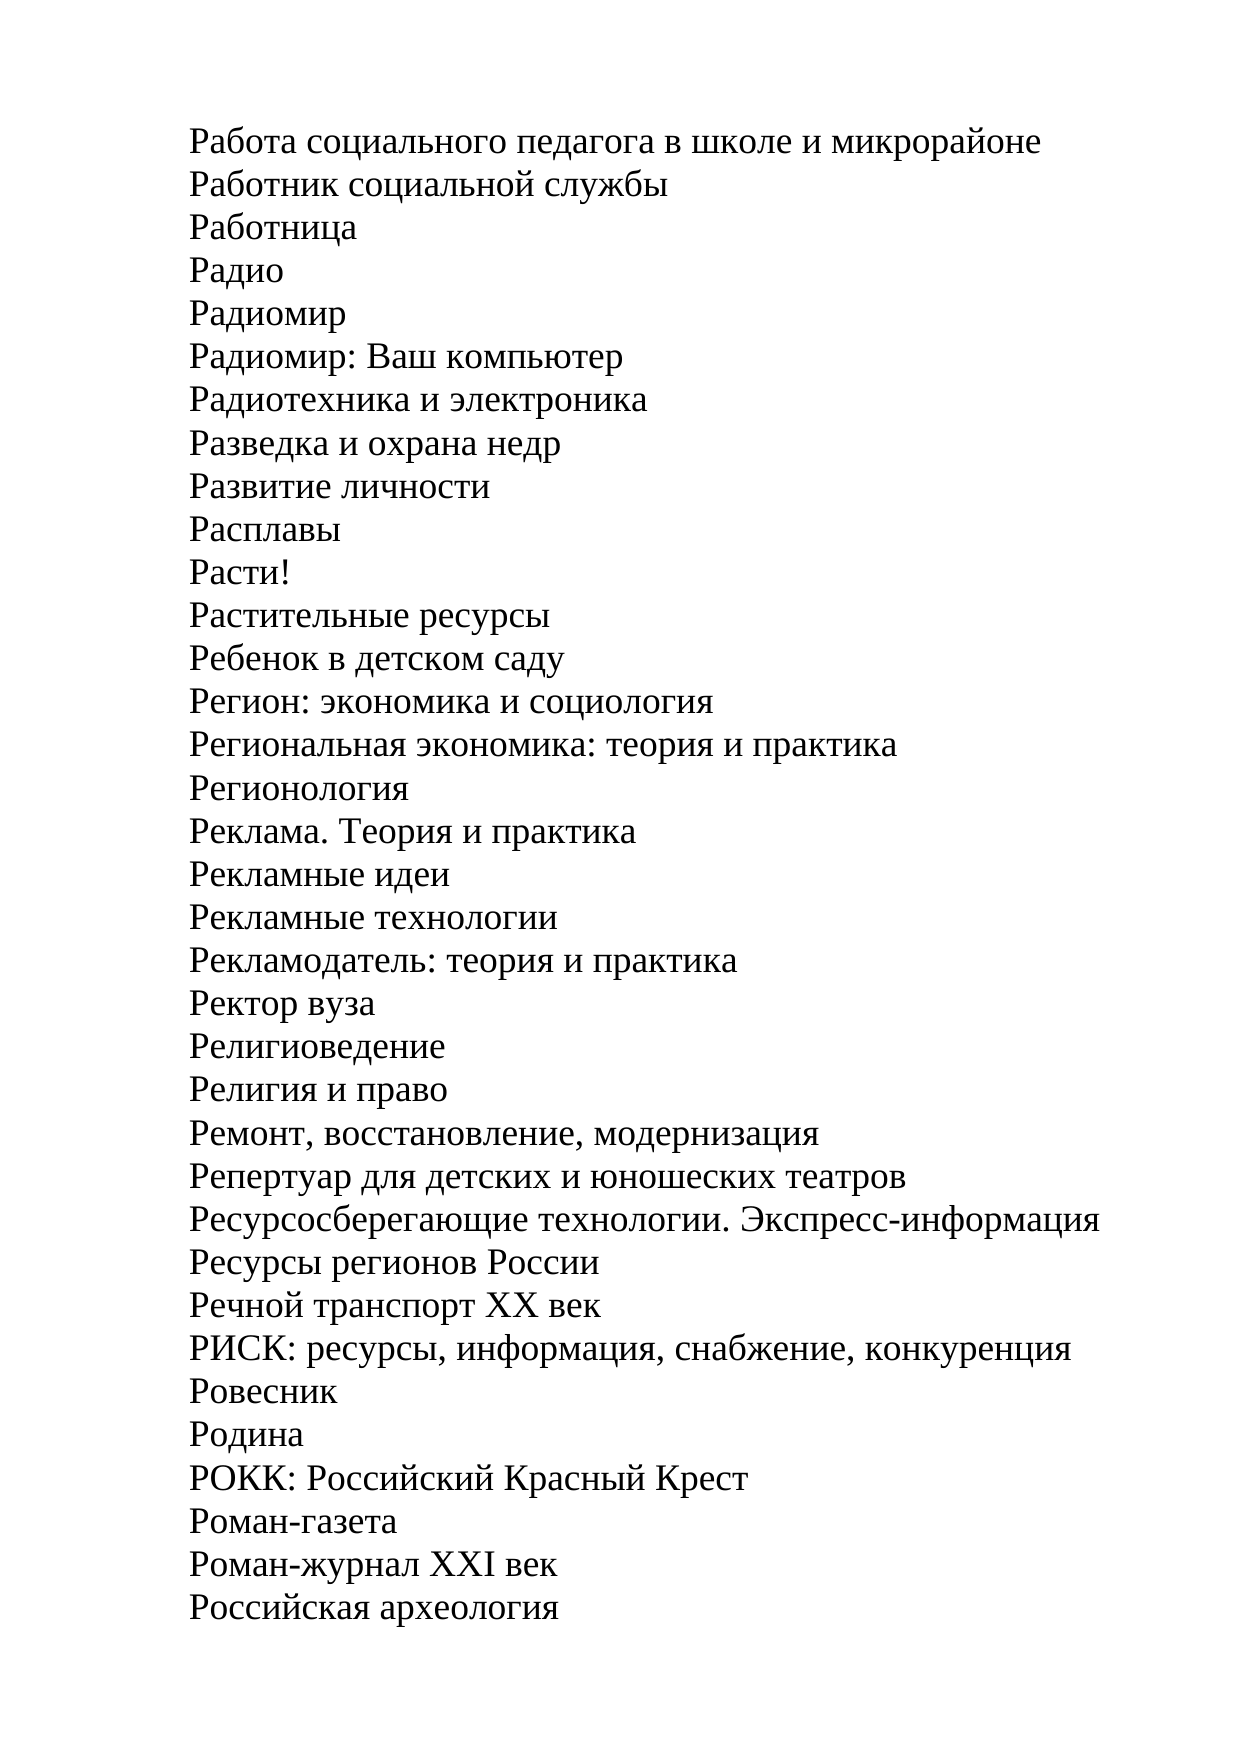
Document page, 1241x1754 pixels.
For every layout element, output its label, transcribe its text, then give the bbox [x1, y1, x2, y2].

table_cell Регион: экономика и социология [177, 679, 1137, 722]
table_cell Роман-газета [177, 1498, 1137, 1541]
table_cell Российская археология [177, 1584, 1137, 1627]
table_cell Репертуар для детских и юношеских театров [177, 1153, 1137, 1196]
table_cell Радиомир: Ваш компьютер [177, 334, 1137, 377]
table_cell Расти! [177, 549, 1137, 592]
table_cell РОКК: Российский Красный Крест [177, 1455, 1137, 1498]
table_cell Радио [177, 248, 1137, 291]
table_cell Ремонт, восстановление, модернизация [177, 1110, 1137, 1153]
table_cell Речной транспорт XX век [177, 1283, 1137, 1326]
table_cell РИСК: ресурсы, информация, снабжение, конкуренция [177, 1326, 1137, 1369]
table_cell Радиомир [177, 291, 1137, 334]
table_cell Ресурсосберегающие технологии. Экспресс-информация [177, 1196, 1137, 1239]
table_cell Ребенок в детском саду [177, 636, 1137, 679]
table_cell Регионология [177, 765, 1137, 808]
table_cell Религиоведение [177, 1024, 1137, 1067]
table_cell Рекламодатель: теория и практика [177, 938, 1137, 981]
table_cell Ровесник [177, 1369, 1137, 1412]
table_cell Расплавы [177, 506, 1137, 549]
table_cell Религия и право [177, 1067, 1137, 1110]
table_cell Рекламные технологии [177, 894, 1137, 937]
table_cell Развитие личности [177, 463, 1137, 506]
table_cell Ректор вуза [177, 981, 1137, 1024]
table_cell Роман-журнал XXI век [177, 1541, 1137, 1584]
table_cell Радиотехника и электроника [177, 377, 1137, 420]
table_cell Реклама. Теория и практика [177, 808, 1137, 851]
table_cell Родина [177, 1412, 1137, 1455]
table_cell Разведка и охрана недр [177, 420, 1137, 463]
table_cell Растительные ресурсы [177, 593, 1137, 636]
table_cell Работница [177, 204, 1137, 247]
table_cell Региональная экономика: теория и практика [177, 722, 1137, 765]
table_cell Рекламные идеи [177, 851, 1137, 894]
table_cell Работа социального педагога в школе и микрорайоне [177, 118, 1137, 161]
table_cell Работник социальной службы [177, 161, 1137, 204]
table_cell Ресурсы регионов России [177, 1239, 1137, 1282]
